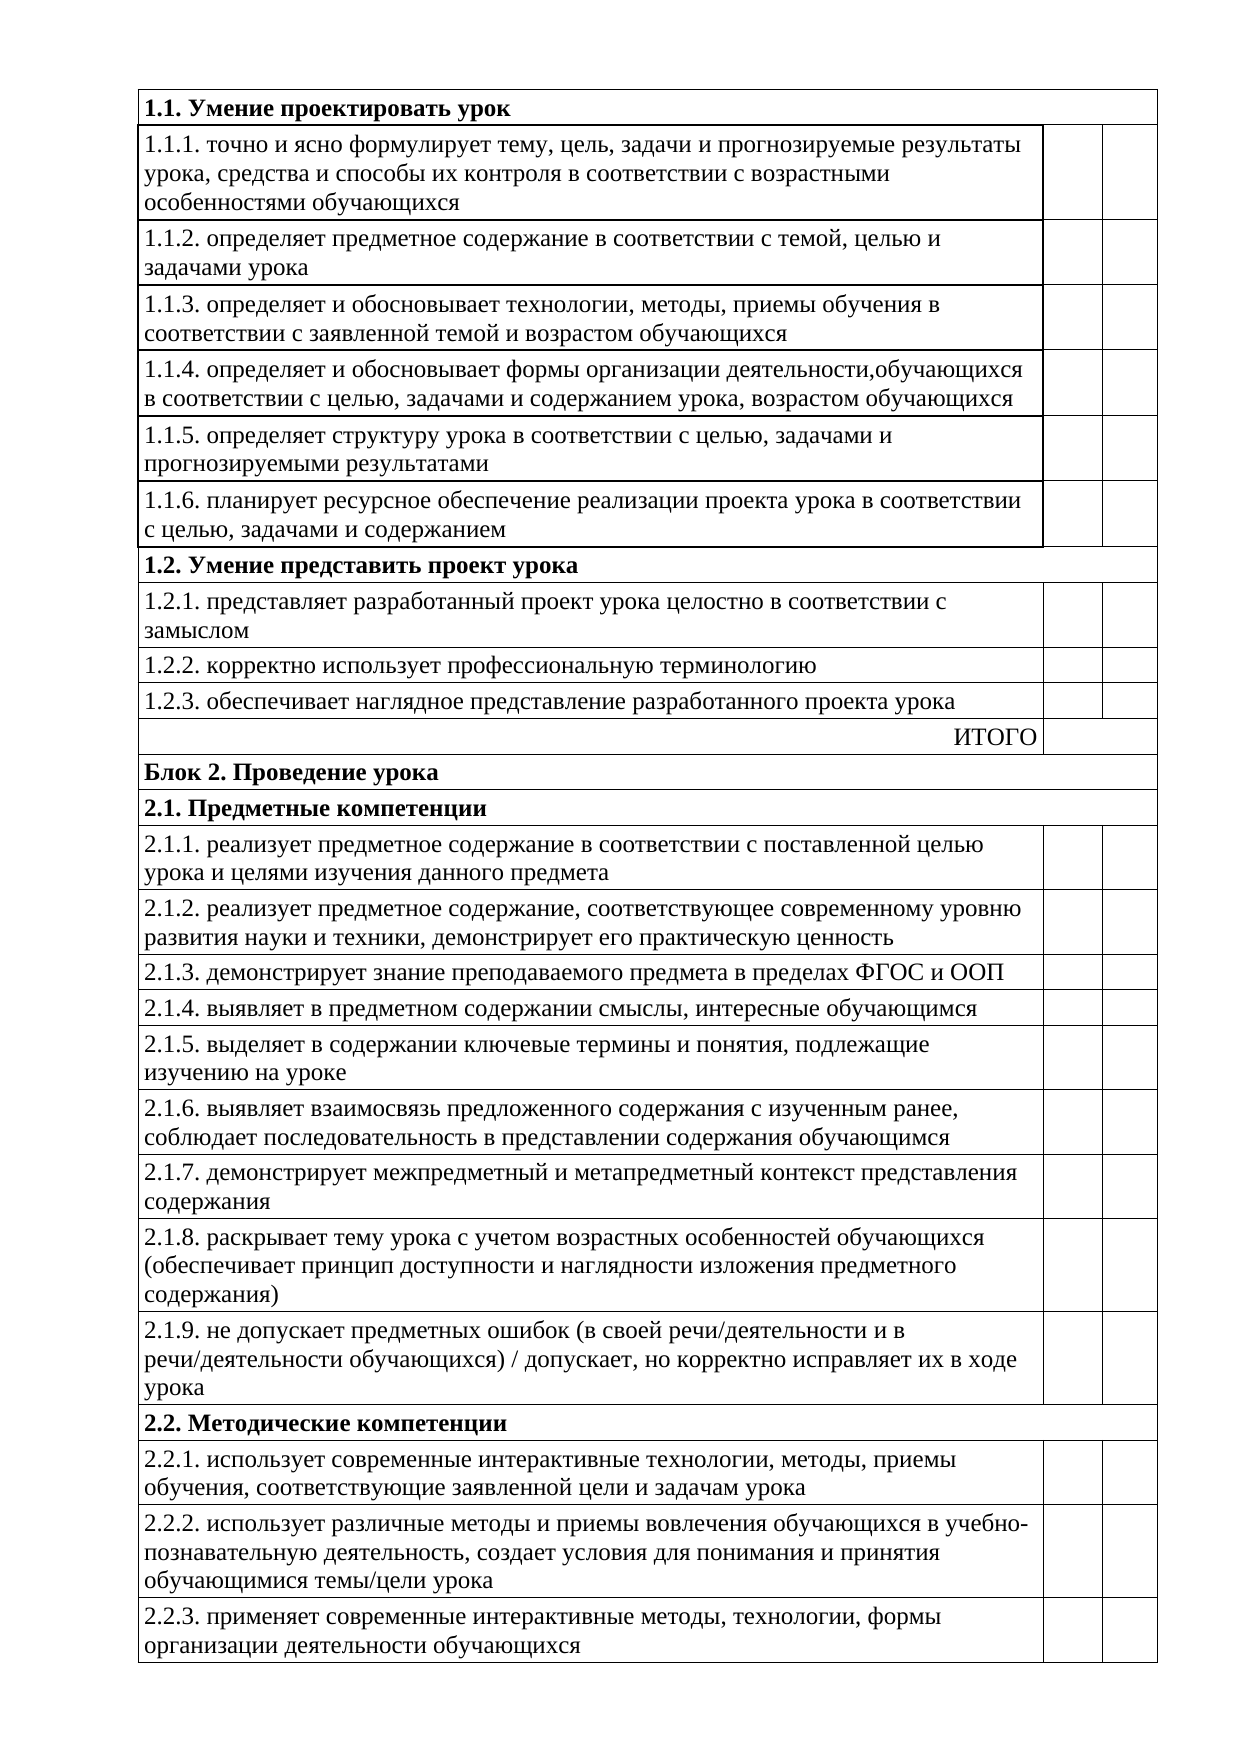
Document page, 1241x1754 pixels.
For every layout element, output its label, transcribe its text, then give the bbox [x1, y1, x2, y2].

table_cell 2.2.3. применяет современные интерактивные методы, технологии, формы организации деятельности обучающихся [139, 1598, 1043, 1662]
table_cell [1044, 583, 1102, 647]
table_cell 2.1. Предметные компетенции [139, 790, 1157, 825]
table_cell 1.2. Умение представить проект урока [139, 547, 1157, 582]
table_cell [1103, 1155, 1157, 1218]
table_cell [1103, 683, 1157, 718]
table_cell [1044, 1090, 1102, 1153]
table_cell [1044, 1155, 1102, 1218]
table_cell 2.2. Методические компетенции [139, 1405, 1157, 1440]
table_cell 1.1.5. определяет структуру урока в соответствии с целью, задачами и прогнозируемыми результатами [139, 417, 1042, 480]
table_cell [1044, 125, 1102, 218]
table_cell 2.1.1. реализует предметное содержание в соответствии с поставленной целью урока и целями изучения данного предмета [139, 826, 1043, 889]
table_cell [1103, 125, 1157, 218]
table_cell [1044, 890, 1102, 953]
table_cell 2.1.6. выявляет взаимосвязь предложенного содержания с изученным ранее, соблюдает последовательность в представлении содержания обучающимся [139, 1090, 1043, 1153]
table_cell [1103, 1441, 1157, 1504]
table_cell [1103, 1505, 1157, 1597]
table_cell 1.2.3. обеспечивает наглядное представление разработанного проекта урока [139, 683, 1043, 718]
table_cell [1103, 1312, 1157, 1404]
table_cell [1103, 416, 1157, 480]
table_cell Блок 2. Проведение урока [139, 755, 1157, 789]
table_cell ИТОГО [139, 719, 1043, 753]
table_cell 1.2.2. корректно использует профессиональную терминологию [139, 648, 1043, 682]
table_cell [1103, 583, 1157, 647]
table_cell 1.1.4. определяет и обосновывает формы организации деятельности,обучающихся в соответствии с целью, задачами и содержанием урока, возрастом обучающихся [139, 351, 1042, 415]
table_cell 1.1.3. определяет и обосновывает технологии, методы, приемы обучения в соответствии с заявленной темой и возрастом обучающихся [139, 286, 1042, 349]
table_cell [1044, 1505, 1102, 1597]
table_cell [1044, 955, 1102, 989]
table_cell 2.1.8. раскрывает тему урока с учетом возрастных особенностей обучающихся (обеспечивает принцип доступности и наглядности изложения предметного содержания) [139, 1219, 1043, 1311]
table_cell 2.2.1. использует современные интерактивные технологии, методы, приемы обучения, соответствующие заявленной цели и задачам урока [139, 1441, 1043, 1504]
table_cell [1044, 683, 1102, 718]
table_cell [1044, 220, 1102, 284]
table_cell 1.1.6. планирует ресурсное обеспечение реализации проекта урока в соответствии с целью, задачами и содержанием [139, 482, 1042, 546]
table_cell [1103, 826, 1157, 889]
table_cell 2.1.5. выделяет в содержании ключевые термины и понятия, подлежащие изучению на уроке [139, 1026, 1043, 1089]
table_cell [1044, 1026, 1102, 1089]
table_cell 1.1. Умение проектировать урок [139, 90, 1157, 124]
table_cell [1044, 719, 1157, 753]
table_cell [1044, 990, 1102, 1025]
table_cell [1103, 955, 1157, 989]
table_cell 1.2.1. представляет разработанный проект урока целостно в соответствии с замыслом [139, 583, 1043, 647]
table_cell [1103, 220, 1157, 284]
table_cell [1044, 648, 1102, 682]
table_cell 2.1.9. не допускает предметных ошибок (в своей речи/деятельности и в речи/деятельности обучающихся) / допускает, но корректно исправляет их в ходе урока [139, 1312, 1043, 1404]
table_cell 2.1.7. демонстрирует межпредметный и метапредметный контекст представления содержания [139, 1155, 1043, 1218]
table_cell [1044, 1312, 1102, 1404]
table_cell [1103, 890, 1157, 953]
table_cell [1103, 350, 1157, 415]
table_cell [1044, 350, 1102, 415]
table_cell [1103, 1219, 1157, 1311]
table_cell [1103, 990, 1157, 1025]
table_cell [1103, 1598, 1157, 1662]
table_cell [1044, 1441, 1102, 1504]
table_cell [1044, 416, 1102, 480]
table_cell 2.1.3. демонстрирует знание преподаваемого предмета в пределах ФГОС и ООП [139, 955, 1043, 989]
table_cell 2.2.2. использует различные методы и приемы вовлечения обучающихся в учебно-познавательную деятельность, создает условия для понимания и принятия обучающимися темы/цели урока [139, 1505, 1043, 1597]
table_cell 1.1.2. определяет предметное содержание в соответствии с темой, целью и задачами урока [139, 221, 1042, 284]
table_cell [1044, 826, 1102, 889]
table_cell [1103, 648, 1157, 682]
table_cell [1044, 1219, 1102, 1311]
table_cell [1044, 1598, 1102, 1662]
table_cell [1044, 285, 1102, 349]
table_cell [1044, 481, 1102, 546]
table_cell 2.1.2. реализует предметное содержание, соответствующее современному уровню развития науки и техники, демонстрирует его практическую ценность [139, 890, 1043, 953]
table_cell [1103, 1026, 1157, 1089]
table_cell [1103, 1090, 1157, 1153]
table_cell [1103, 285, 1157, 349]
table_cell 1.1.1. точно и ясно формулирует тему, цель, задачи и прогнозируемые результаты урока, средства и способы их контроля в соответствии с возрастными особенностями обучающихся [139, 126, 1042, 218]
table_cell [1103, 481, 1157, 546]
table_cell 2.1.4. выявляет в предметном содержании смыслы, интересные обучающимся [139, 990, 1043, 1025]
